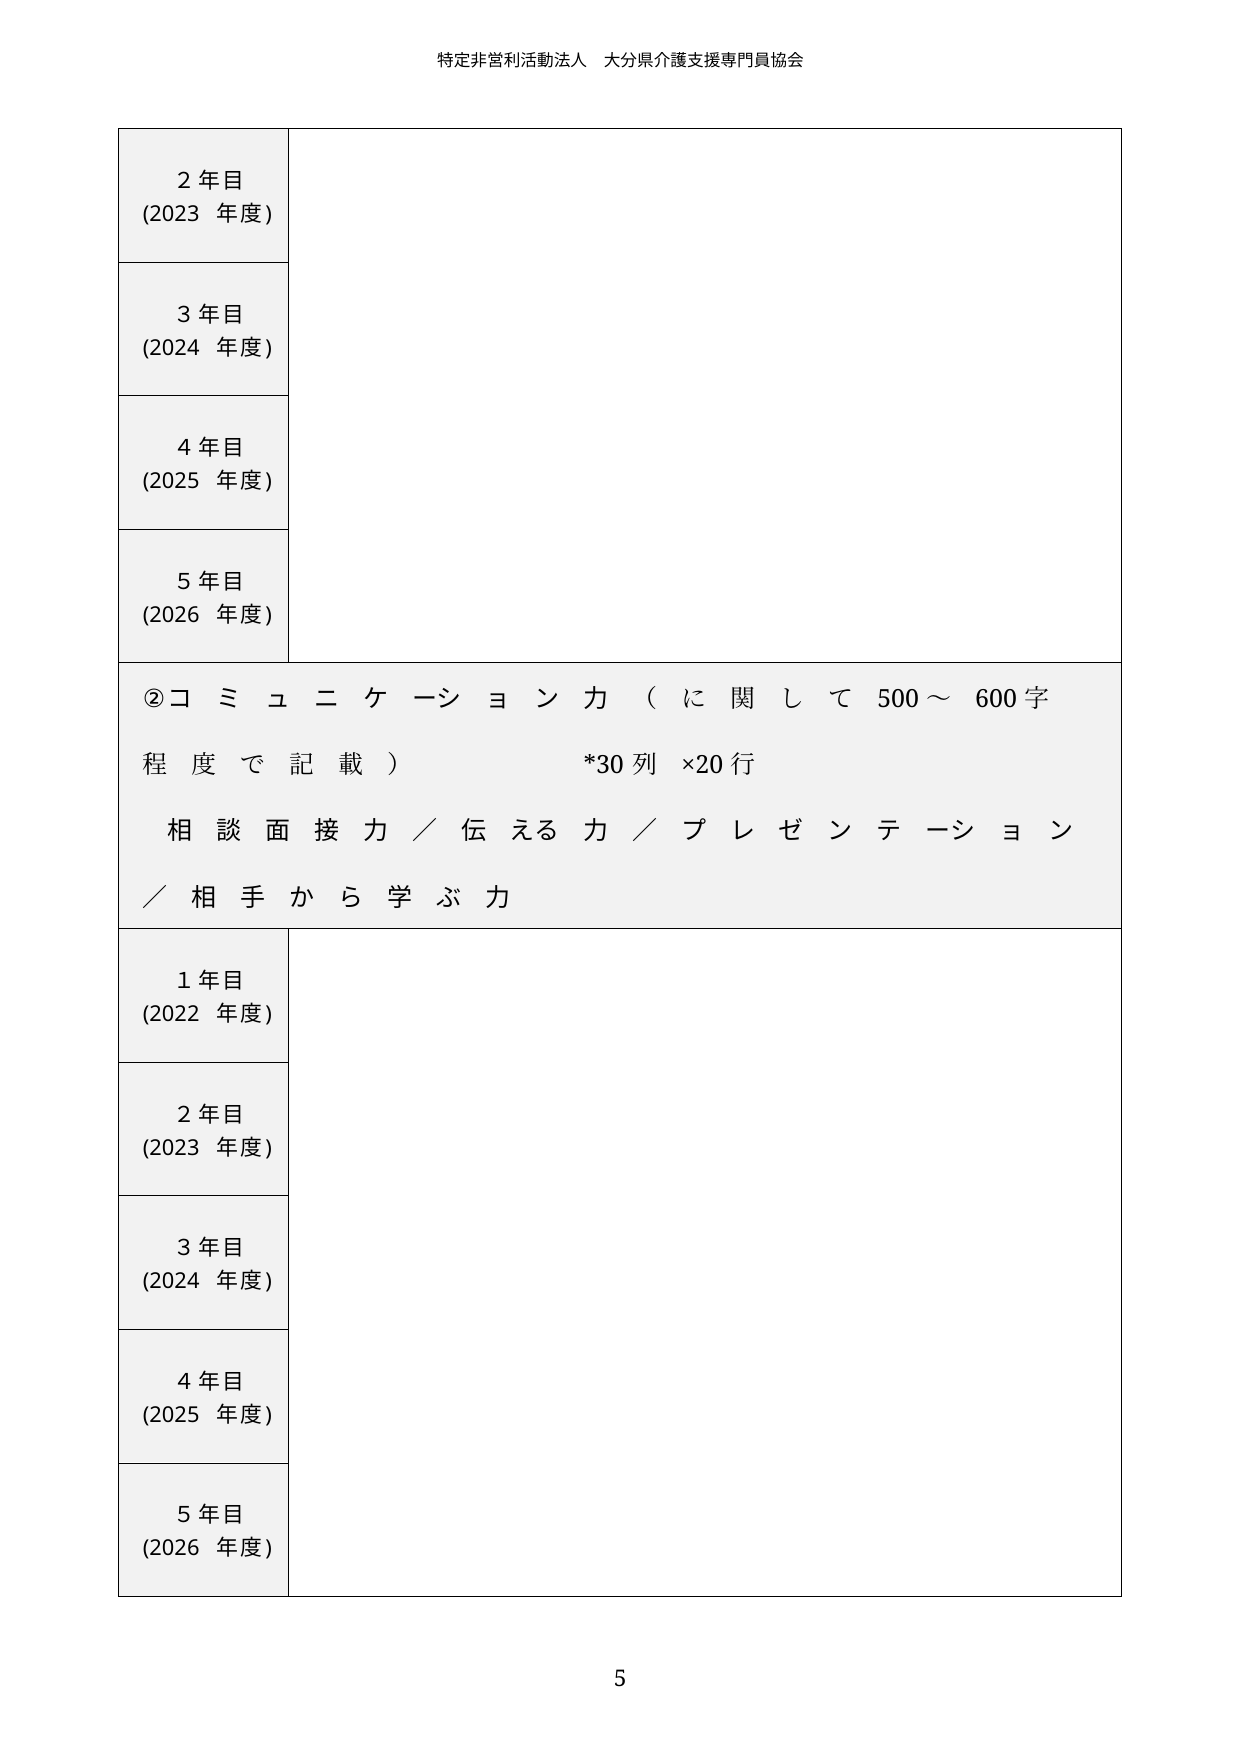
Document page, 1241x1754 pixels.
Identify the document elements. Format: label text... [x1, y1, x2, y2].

table_cell ２年目 (2023年度) [119, 129, 288, 262]
table_cell [289, 129, 1121, 662]
table_cell ２年目 (2023年度) [119, 1063, 288, 1195]
table_cell ４年目 (2025年度) [119, 1330, 288, 1462]
table_cell ３年目 (2024年度) [119, 1196, 288, 1329]
table_cell [289, 929, 1121, 1596]
table_cell ４年目 (2025年度) [119, 396, 288, 529]
table_cell ５年目 (2026年度) [119, 530, 288, 662]
table_cell ３年目 (2024年度) [119, 263, 288, 395]
table_cell ②コミュニケーション力（に関して500～600字程度で記載） *30列×20行 相談面接力／伝える力／プレゼンテーション／相手から学ぶ力 [119, 663, 1121, 928]
table_cell ５年目 (2026年度) [119, 1464, 288, 1596]
table_cell １年目 (2022年度) [119, 929, 288, 1062]
